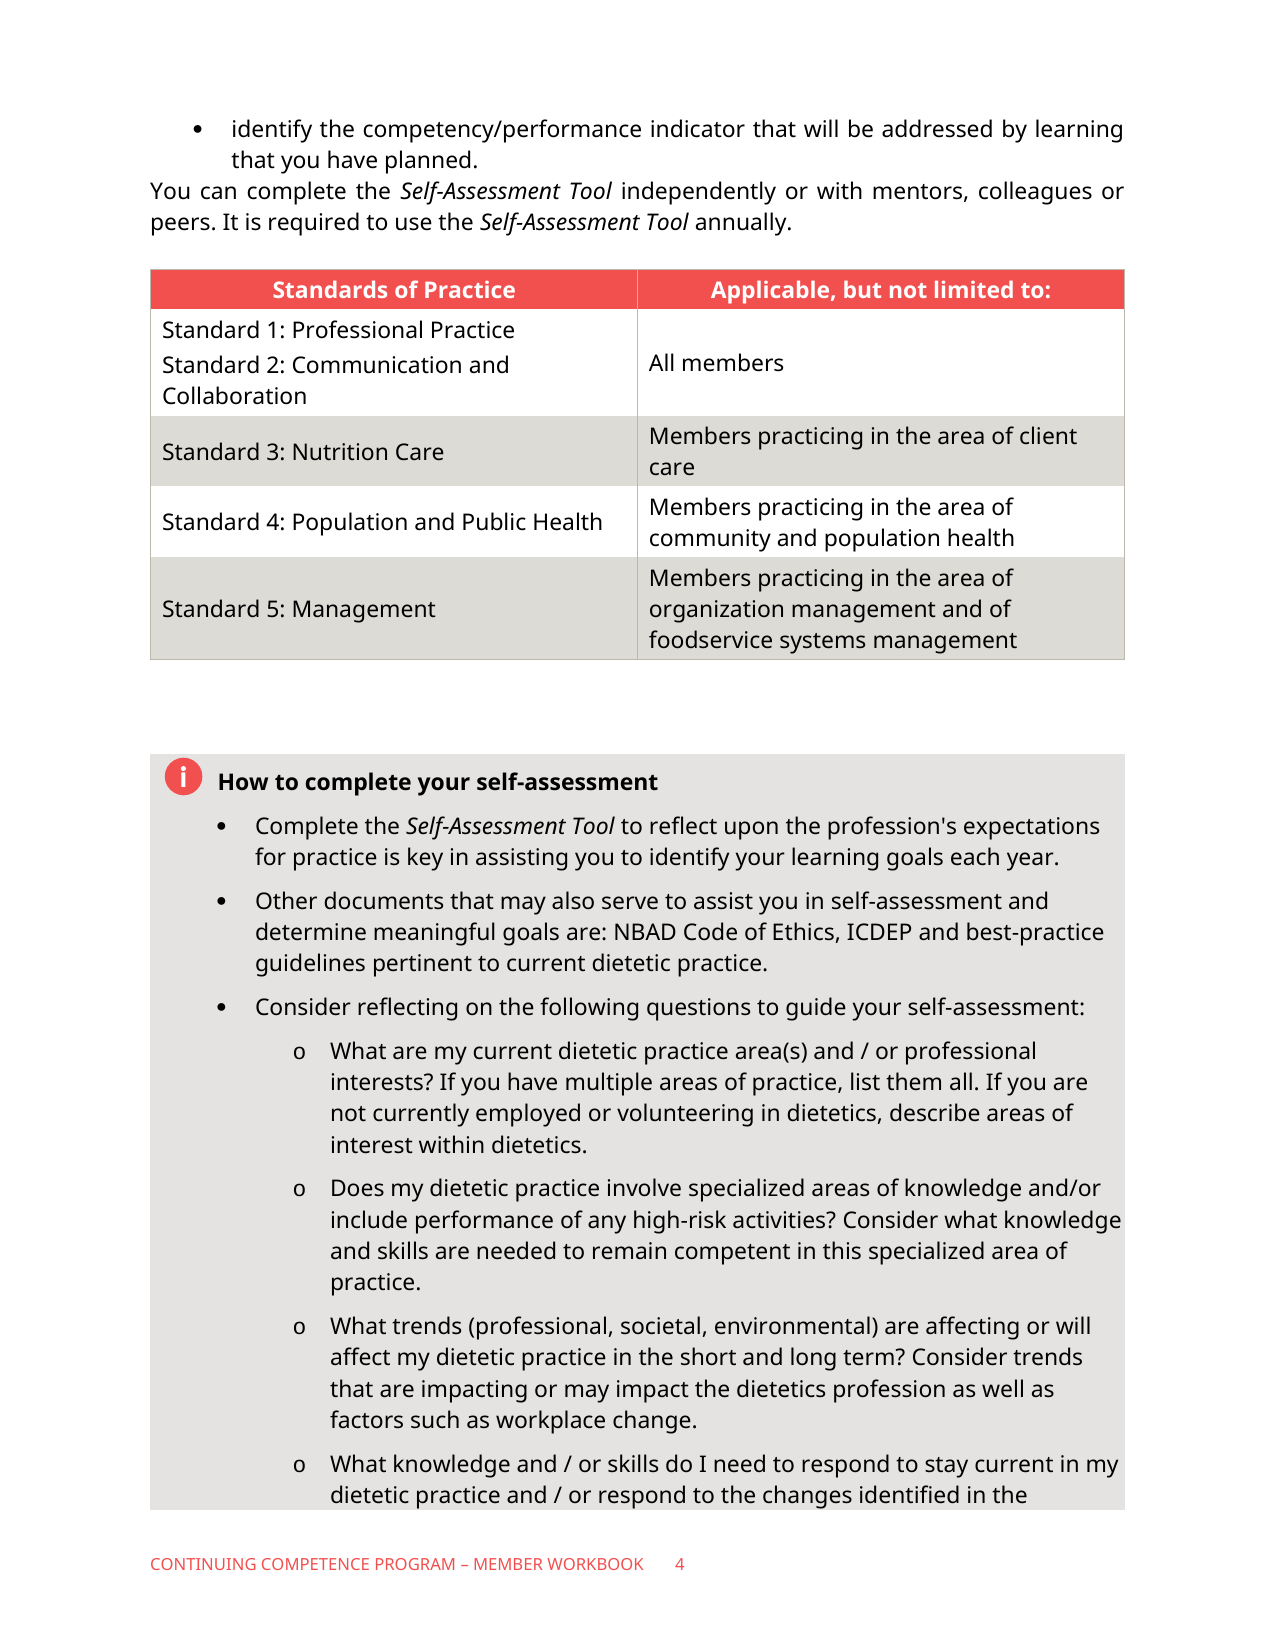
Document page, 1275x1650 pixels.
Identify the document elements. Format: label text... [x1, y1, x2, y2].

table_cell Standard 5: Management [151, 557, 637, 659]
table_cell Members practicing in the area of community and population health [638, 486, 1124, 557]
table_cell Standard 1: Professional Practice Standard 2: Communication and Collaboration [151, 309, 637, 416]
table_header Applicable, but not limited to: [638, 270, 1124, 309]
table_cell Members practicing in the area of client care [638, 416, 1124, 486]
table_cell Standard 3: Nutrition Care [151, 416, 637, 486]
text You can complete the Self-Assessment Tool independently or with mentors, colleagues or peers. It is required to use the Self-Assessment Tool annually. [150, 175, 1125, 237]
table_header [150, 754, 217, 1510]
list identify the competency/performance indicator that will be addressed by learning that you have planned. [194, 112, 1125, 175]
table_cell Standard 4: Population and Public Health [151, 486, 637, 557]
table_cell All members [638, 309, 1124, 416]
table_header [217, 754, 1125, 1510]
table_header Standards of Practice [151, 270, 637, 309]
table_cell Members practicing in the area of organization management and of foodservice systems management [638, 557, 1124, 659]
